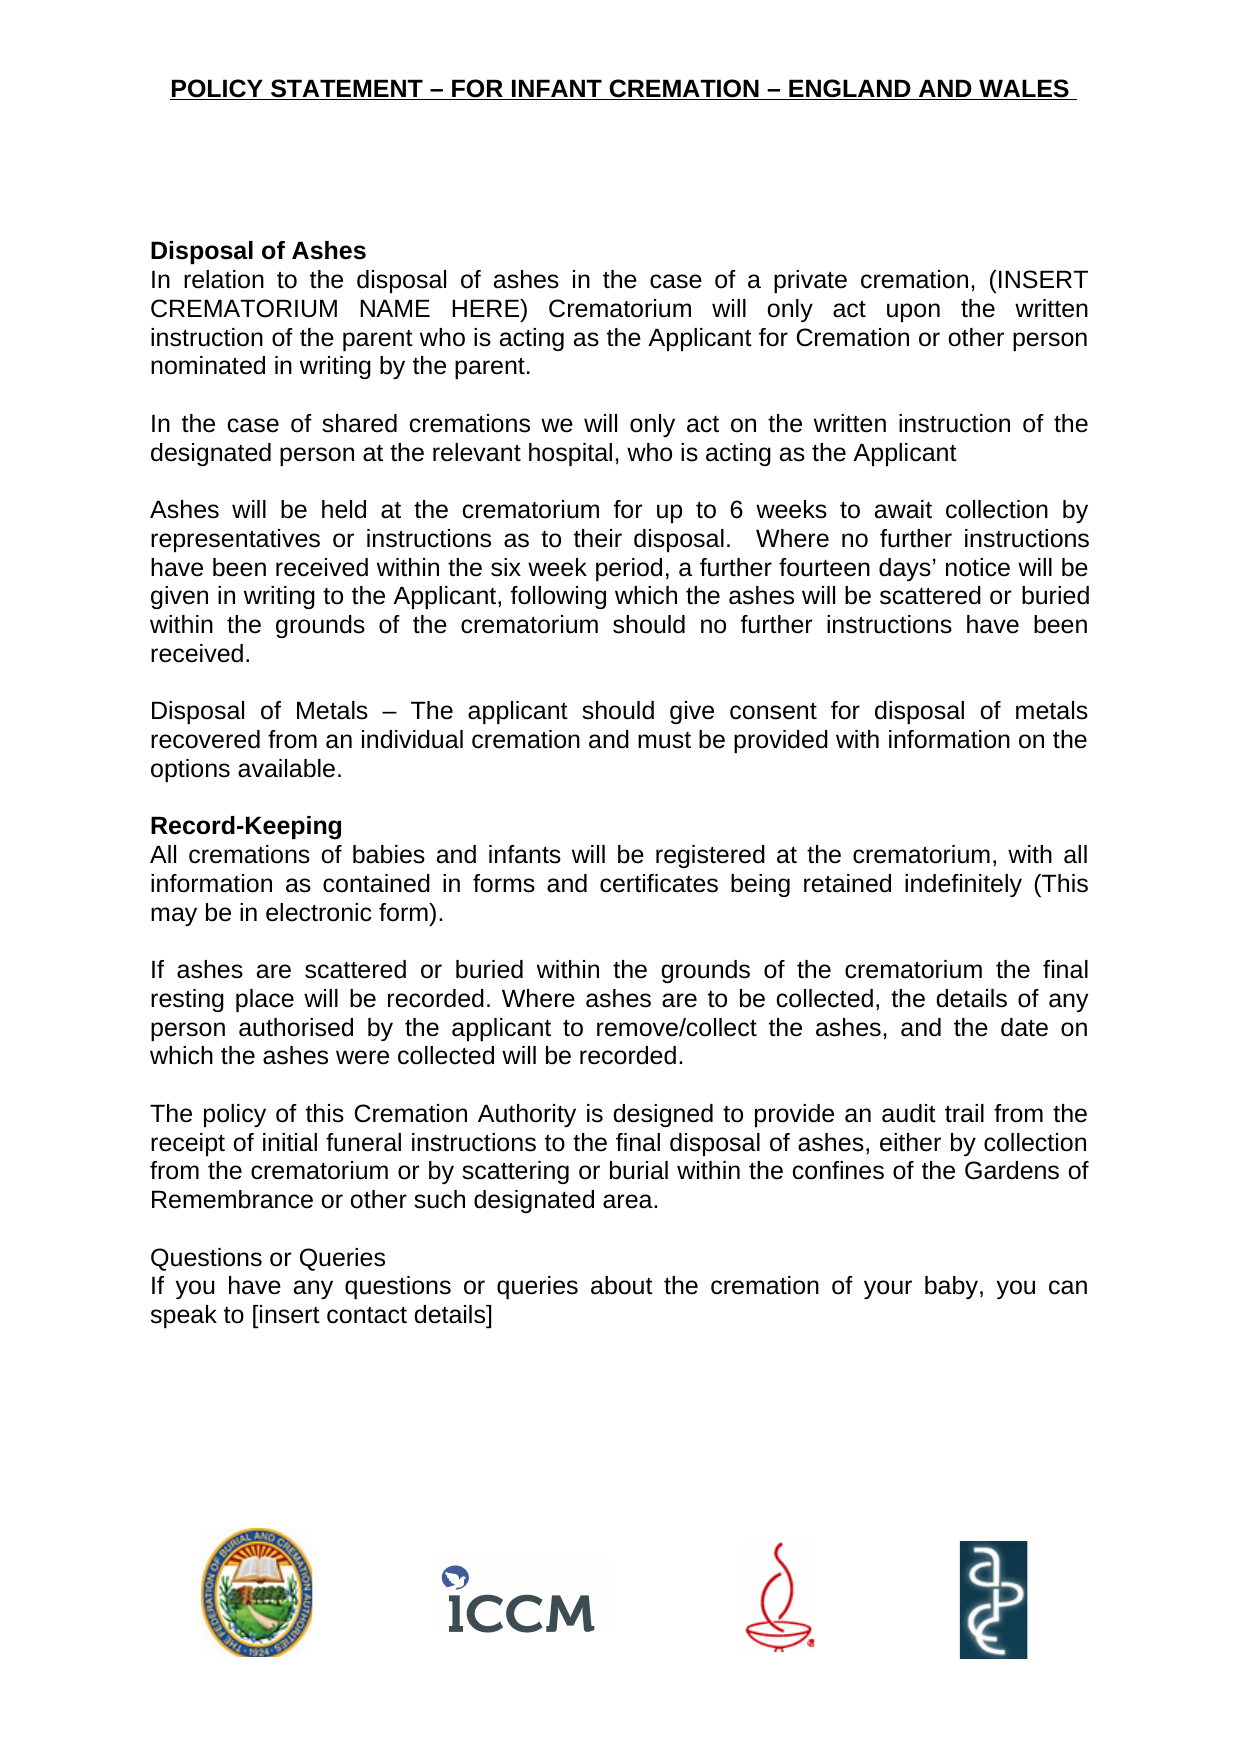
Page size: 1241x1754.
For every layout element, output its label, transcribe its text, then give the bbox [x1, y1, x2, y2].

text The policy of this Cremation Authority is designed to provide an audit trail from the receipt of initial funeral instructions to the final disposal of ashes, either by collection from the crematorium or by scattering or burial within the confines of the Gardens of Remembrance or other such designated area. [150, 1099, 1090, 1214]
text If you have any questions or queries about the cremation of your baby, you can speak to [insert contact details] [150, 1271, 1090, 1329]
text Disposal of Ashes [150, 236, 1090, 265]
picture [742, 1542, 815, 1652]
text All cremations of babies and infants will be registered at the crematorium, with all information as contained in forms and certificates being retained indefinitely (This may be in electronic form). [150, 840, 1090, 926]
text In the case of shared cremations we will only act on the written instruction of the designated person at the relevant hospital, who is acting as the Applicant [150, 409, 1090, 466]
picture [201, 1528, 313, 1657]
text Ashes will be held at the crematorium for up to 6 weeks to await collection by representatives or instructions as to their disposal. Where no further instructions have been received within the six week period, a further fourteen days’ notice will be given in writing to the Applicant, following which the ashes will be scattered or buried within the grounds of the crematorium should no further instructions have been received. [150, 495, 1090, 667]
text Disposal of Metals – The applicant should give consent for disposal of metals recovered from an individual cremation and must be provided with information on the options available. [150, 696, 1090, 782]
text If ashes are scattered or buried within the grounds of the crematorium the final resting place will be recorded. Where ashes are to be collected, the details of any person authorised by the applicant to remove/collect the ashes, and the date on which the ashes were collected will be recorded. [150, 955, 1090, 1070]
picture [958, 1541, 1027, 1657]
text Record-Keeping [150, 811, 1090, 840]
text In relation to the disposal of ashes in the case of a private cremation, (INSERT CREMATORIUM NAME HERE) Crematorium will only act upon the written instruction of the parent who is acting as the Applicant for Cremation or other person nominated in writing by the parent. [150, 265, 1090, 380]
text Questions or Queries [150, 1242, 1090, 1271]
